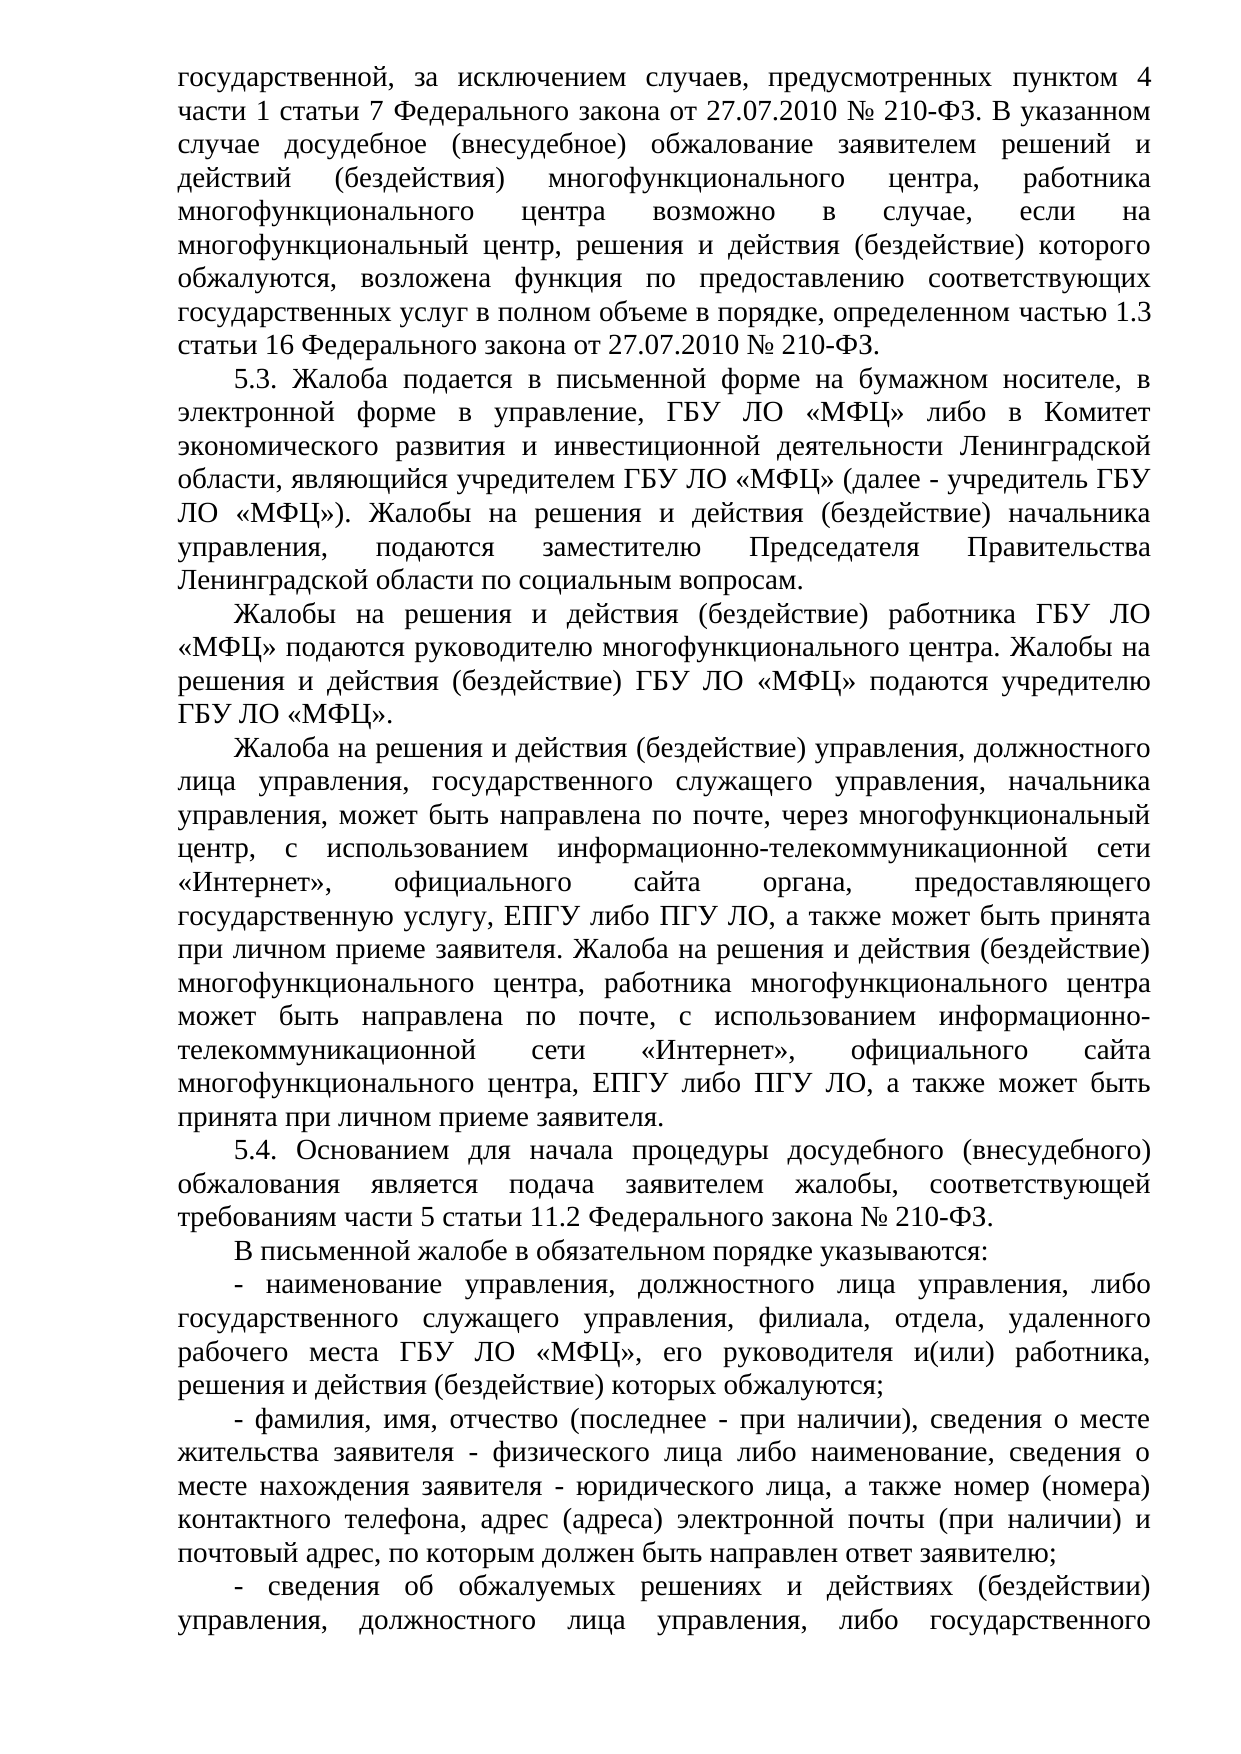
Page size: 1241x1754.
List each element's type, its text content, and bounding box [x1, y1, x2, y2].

text 5.3. Жалоба подается в письменной форме на бумажном носителе, в электронной форме в управление, ГБУ ЛО «МФЦ» либо в Комитет экономического развития и инвестиционной деятельности Ленинградской области, являющийся учредителем ГБУ ЛО «МФЦ» (далее - учредитель ГБУ ЛО «МФЦ»). Жалобы на решения и действия (бездействие) начальника управления, подаются заместителю Председателя Правительства Ленинградской области по социальным вопросам. [177, 361, 1152, 596]
text В письменной жалобе в обязательном порядке указываются: [177, 1233, 1152, 1267]
text - наименование управления, должностного лица управления, либо государственного служащего управления, филиала, отдела, удаленного рабочего места ГБУ ЛО «МФЦ», его руководителя и(или) работника, решения и действия (бездействие) которых обжалуются; [177, 1267, 1152, 1401]
text Жалоба на решения и действия (бездействие) управления, должностного лица управления, государственного служащего управления, начальника управления, может быть направлена по почте, через многофункциональный центр, с использованием информационно-телекоммуникационной сети «Интернет», официального сайта органа, предоставляющего государственную услугу, ЕПГУ либо ПГУ ЛО, а также может быть принята при личном приеме заявителя. Жалоба на решения и действия (бездействие) многофункционального центра, работника многофункционального центра может быть направлена по почте, с использованием информационно-телекоммуникационной сети «Интернет», официального сайта многофункционального центра, ЕПГУ либо ПГУ ЛО, а также может быть принята при личном приеме заявителя. [177, 730, 1152, 1132]
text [177, 59, 1152, 361]
text Жалобы на решения и действия (бездействие) работника ГБУ ЛО «МФЦ» подаются руководителю многофункционального центра. Жалобы на решения и действия (бездействие) ГБУ ЛО «МФЦ» подаются учредителю ГБУ ЛО «МФЦ». [177, 596, 1152, 730]
text 5.4. Основанием для начала процедуры досудебного (внесудебного) обжалования является подача заявителем жалобы, соответствующей требованиям части 5 статьи 11.2 Федерального закона № 210-ФЗ. [177, 1132, 1152, 1233]
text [177, 1568, 1152, 1636]
text - фамилия, имя, отчество (последнее - при наличии), сведения о месте жительства заявителя - физического лица либо наименование, сведения о месте нахождения заявителя - юридического лица, а также номер (номера) контактного телефона, адрес (адреса) электронной почты (при наличии) и почтовый адрес, по которым должен быть направлен ответ заявителю; [177, 1401, 1152, 1568]
